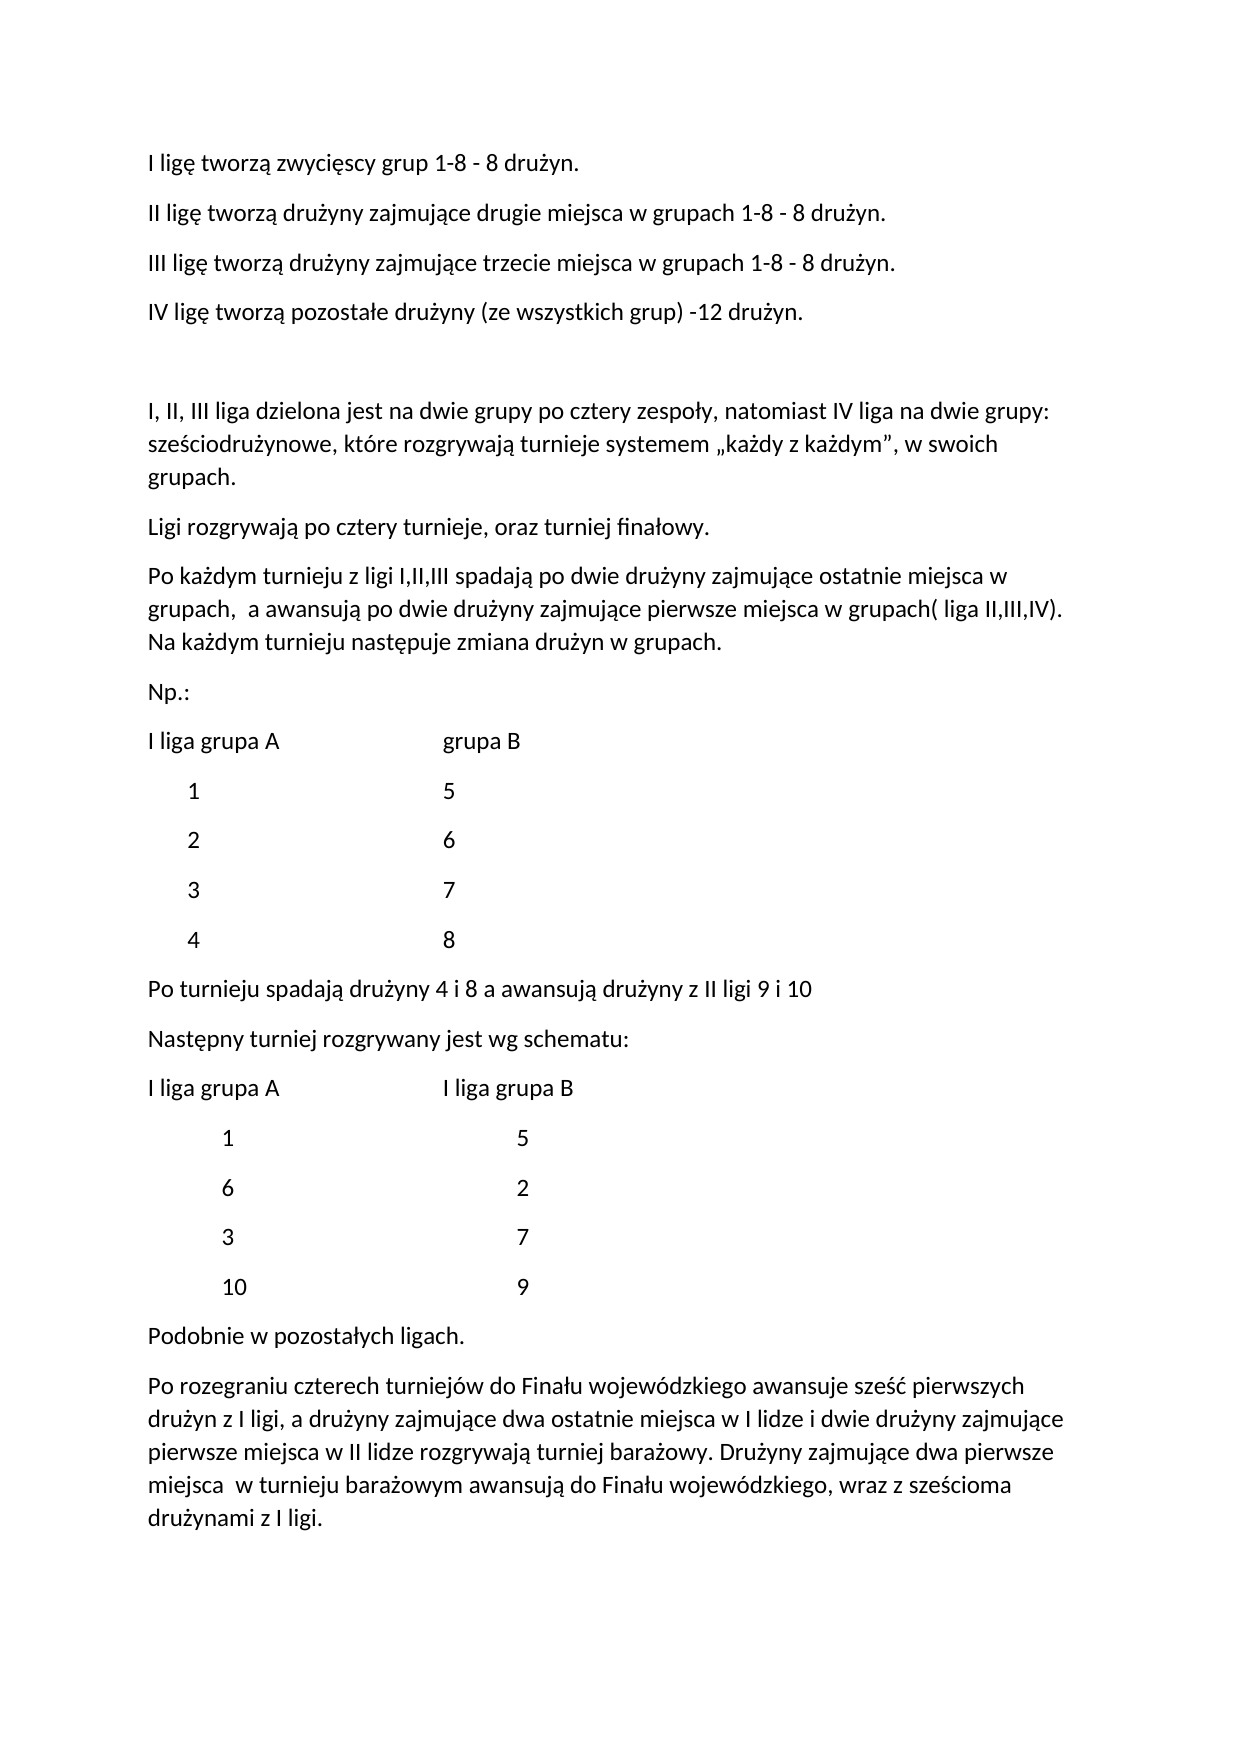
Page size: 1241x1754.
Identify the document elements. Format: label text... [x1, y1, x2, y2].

text Następny turniej rozgrywany jest wg schematu: [148, 1023, 1093, 1053]
text II ligę tworzą drużyny zajmujące drugie miejsca w grupach 1-8 - 8 drużyn. [148, 197, 1093, 228]
text Po każdym turnieju z ligi I,II,III spadają po dwie drużyny zajmujące ostatnie miejsca w grupach, a awansują po dwie drużyny zajmujące pierwsze miejsca w grupach( liga II,III,IV). Na każdym turnieju następuje zmiana drużyn w grupach. [148, 561, 1093, 657]
text 6 2 [148, 1172, 1093, 1202]
text Po turnieju spadają drużyny 4 i 8 a awansują drużyny z II ligi 9 i 10 [148, 973, 1093, 1004]
text Ligi rozgrywają po cztery turnieje, oraz turniej finałowy. [148, 511, 1093, 541]
text I ligę tworzą zwycięscy grup 1-8 - 8 drużyn. [148, 148, 1093, 178]
text I liga grupa A grupa B [148, 726, 1093, 756]
text 2 6 [148, 825, 1093, 855]
text Po rozegraniu czterech turniejów do Finału wojewódzkiego awansuje sześć pierwszych drużyn z I ligi, a drużyny zajmujące dwa ostatnie miejsca w I lidze i dwie drużyny zajmujące pierwsze miejsca w II lidze rozgrywają turniej barażowy. Drużyny zajmujące dwa pierwsze miejsca w turnieju barażowym awansują do Finału wojewódzkiego, wraz z sześcioma drużynami z I ligi. [148, 1370, 1093, 1532]
text 3 7 [148, 1221, 1093, 1252]
text 3 7 [148, 874, 1093, 905]
text 1 5 [148, 1122, 1093, 1153]
text III ligę tworzą drużyny zajmujące trzecie miejsca w grupach 1-8 - 8 drużyn. [148, 247, 1093, 277]
text Np.: [148, 676, 1093, 706]
text Podobnie w pozostałych ligach. [148, 1321, 1093, 1351]
text I, II, III liga dzielona jest na dwie grupy po cztery zespoły, natomiast IV liga na dwie grupy: sześciodrużynowe, które rozgrywają turnieje systemem „każdy z każdym”, w swoich grupach. [148, 396, 1093, 492]
text 4 8 [148, 924, 1093, 954]
text 10 9 [148, 1271, 1093, 1301]
text I liga grupa A I liga grupa B [148, 1073, 1093, 1103]
text IV ligę tworzą pozostałe drużyny (ze wszystkich grup) -12 drużyn. [148, 296, 1093, 327]
text 1 5 [148, 775, 1093, 806]
